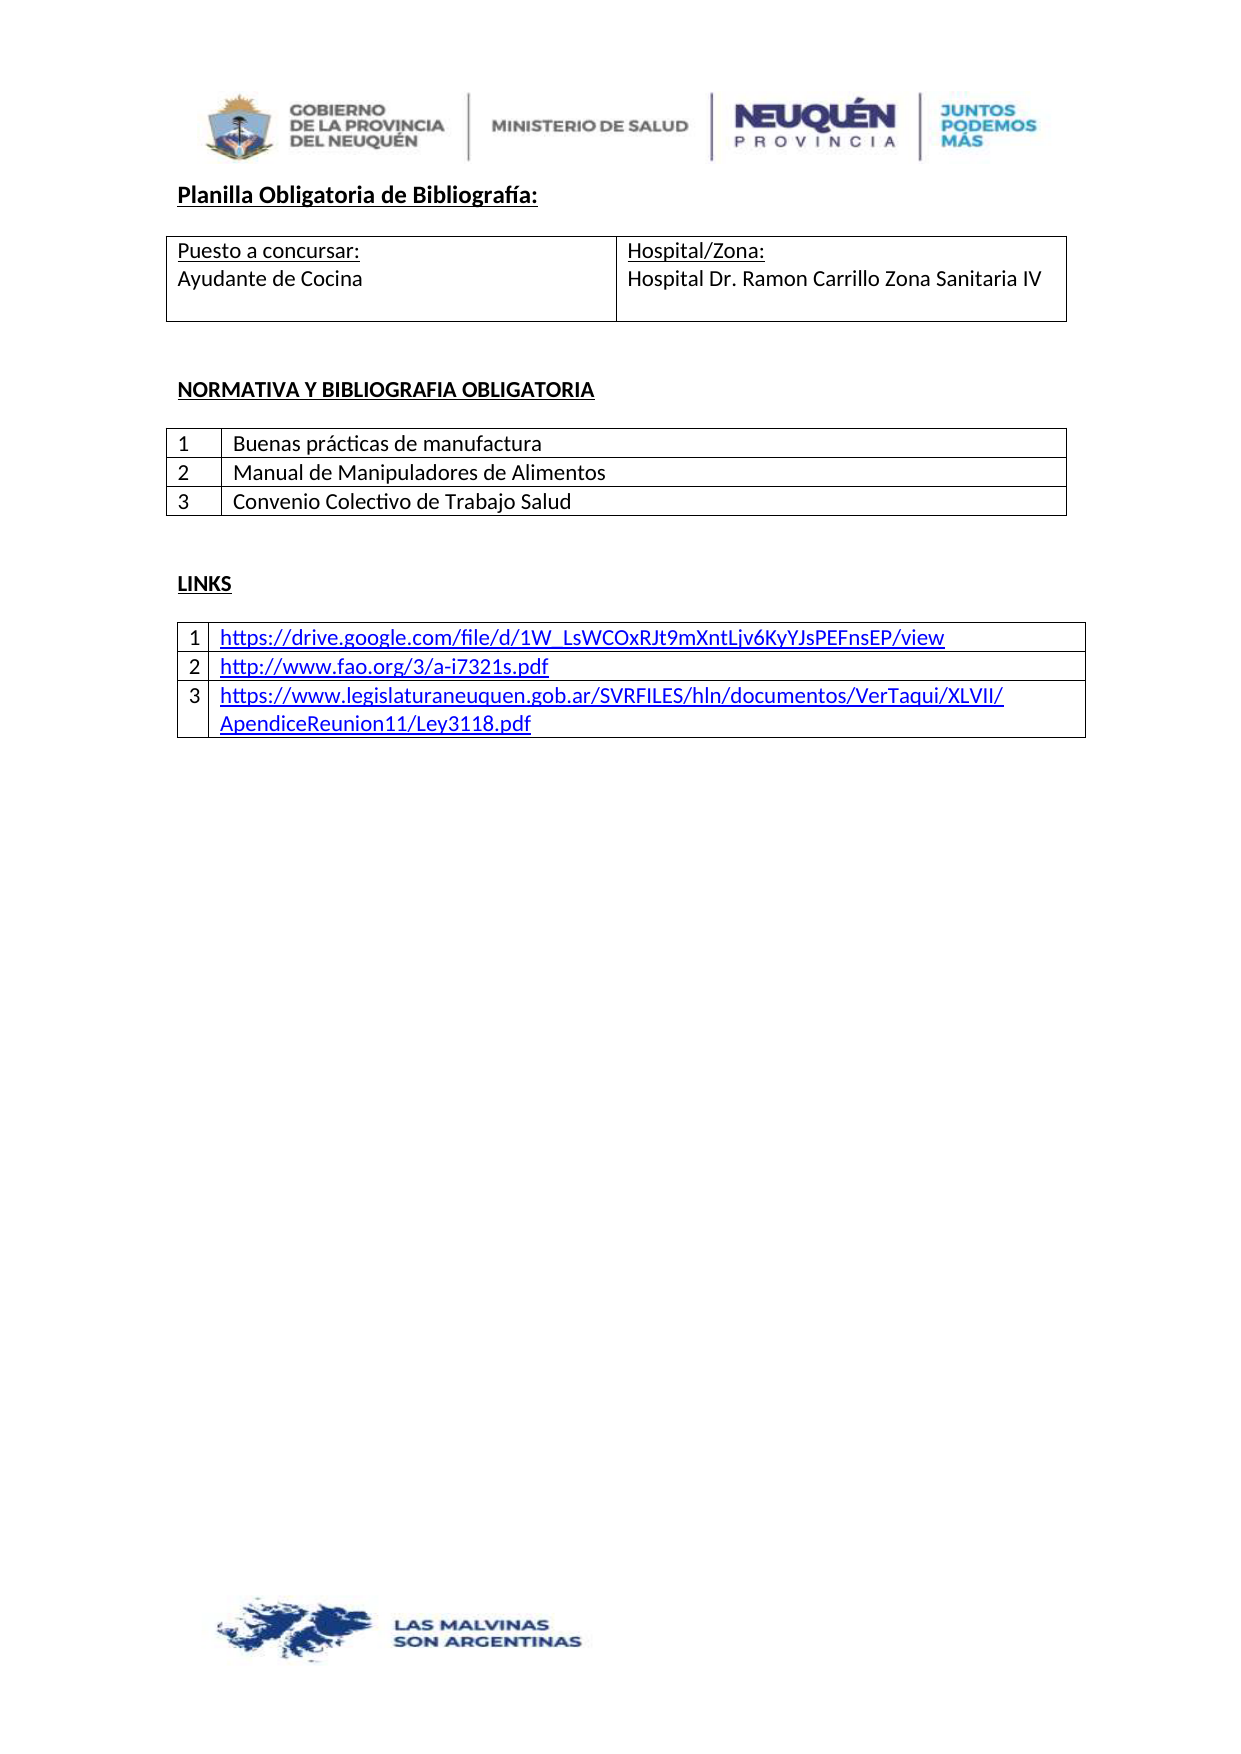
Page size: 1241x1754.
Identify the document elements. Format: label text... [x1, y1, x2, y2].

table_header Buenas prácticas de manufactura [222, 429, 1066, 457]
table_cell 3 [178, 681, 208, 737]
table_header 1 [167, 429, 221, 457]
table_cell http://www.fao.org/3/a-i7321s.pdf [209, 652, 1085, 680]
text NORMATIVA Y BIBLIOGRAFIA OBLIGATORIA [177, 375, 1063, 403]
table_cell 2 [178, 652, 208, 680]
table_cell https://www.legislaturaneuquen.gob.ar/SVRFILES/hln/documentos/VerTaqui/XLVII/ApendiceReunion11/Ley3118.pdf [209, 681, 1085, 737]
table_header Puesto a concursar: Ayudante de Cocina [167, 237, 616, 321]
table_header Hospital/Zona: Hospital Dr. Ramon Carrillo Zona Sanitaria IV [617, 237, 1066, 321]
text Planilla Obligatoria de Bibliografía: [177, 180, 1063, 210]
table_header https://drive.google.com/file/d/1W_LsWCOxRJt9mXntLjv6KyYJsPEFnsEP/view [209, 623, 1085, 651]
table_header 1 [178, 623, 208, 651]
text LINKS [177, 569, 1063, 597]
table_cell Convenio Colectivo de Trabajo Salud [222, 487, 1066, 515]
table_cell 3 [167, 487, 221, 515]
table_cell 2 [167, 458, 221, 486]
table_cell Manual de Manipuladores de Alimentos [222, 458, 1066, 486]
